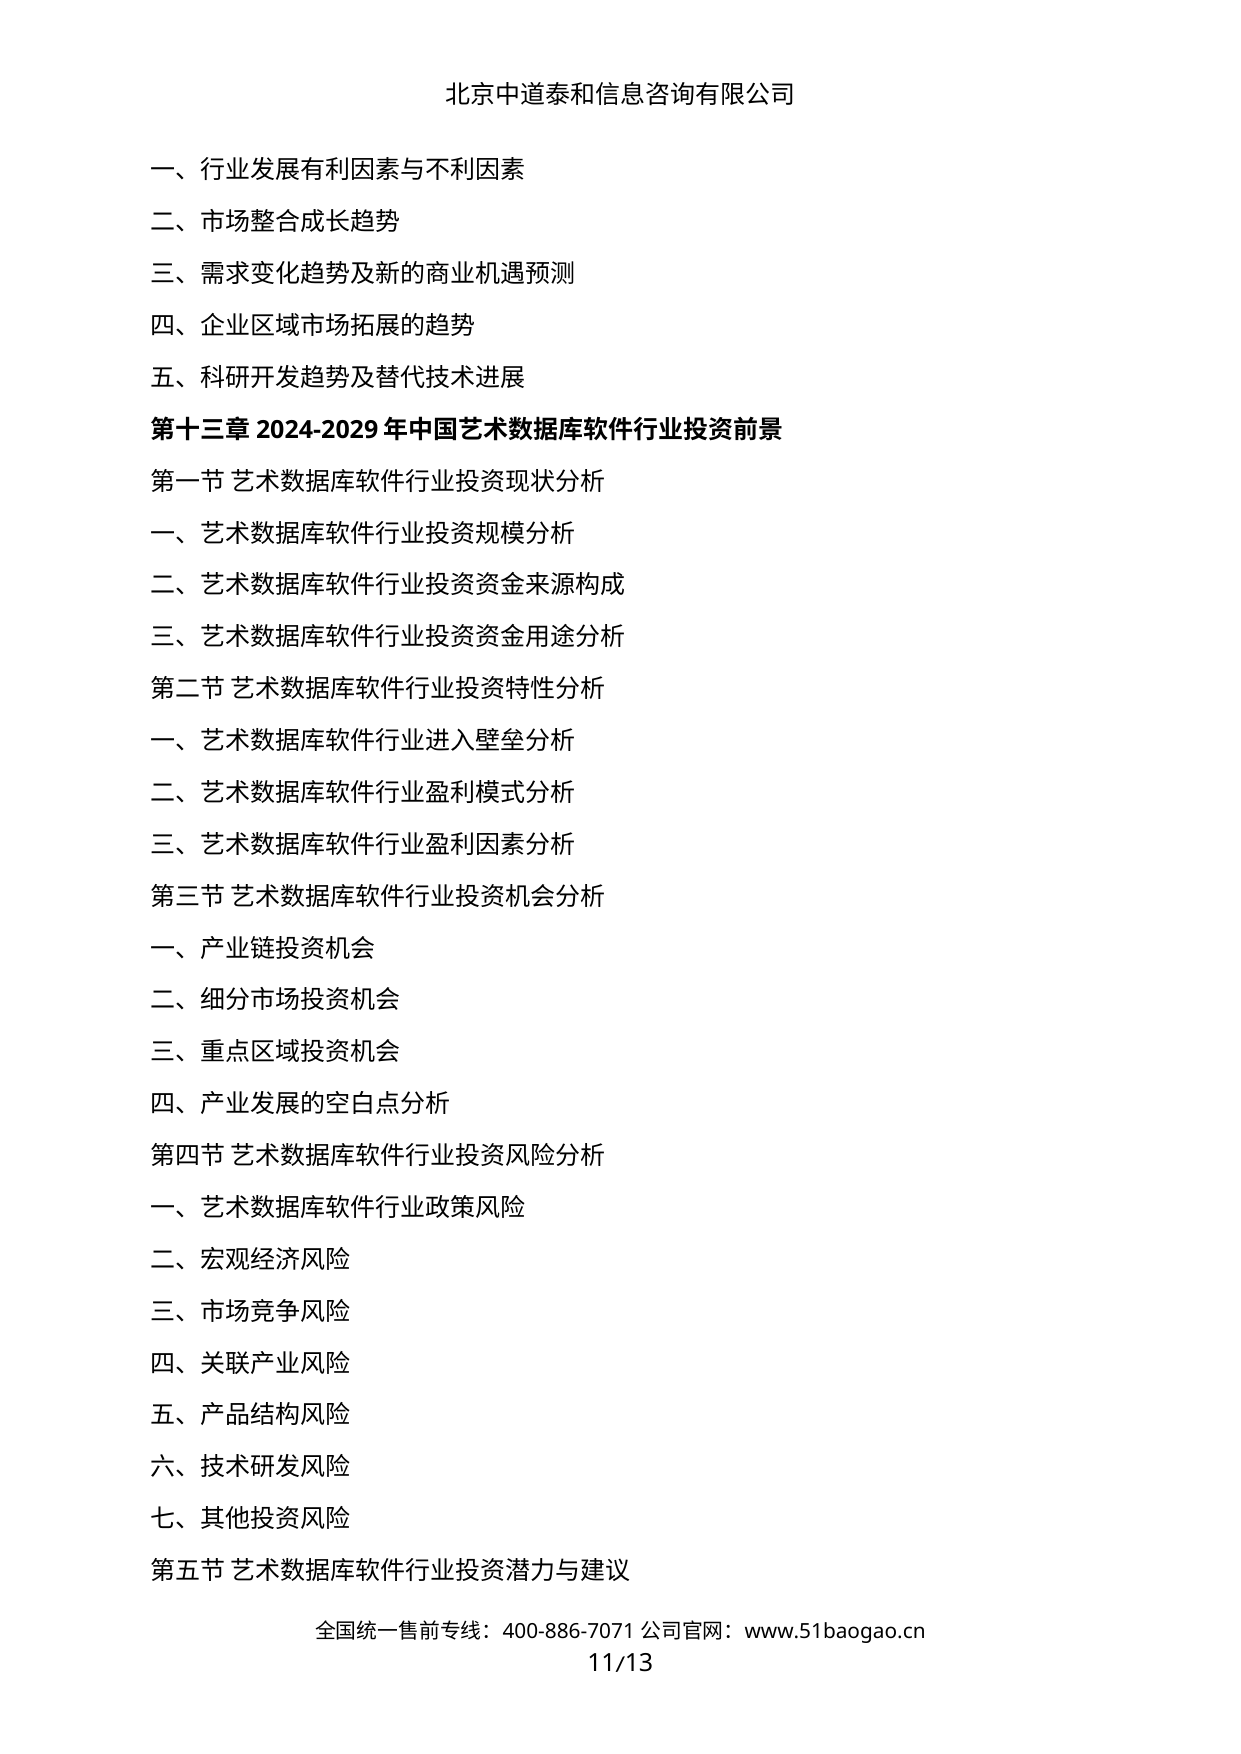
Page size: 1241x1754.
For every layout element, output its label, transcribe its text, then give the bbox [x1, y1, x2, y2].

text 三、市场竞争风险 [150, 1291, 1090, 1327]
text 第四节 艺术数据库软件行业投资风险分析 [150, 1136, 1090, 1172]
text 三、艺术数据库软件行业投资资金用途分析 [150, 617, 1090, 653]
text 一、行业发展有利因素与不利因素 [150, 150, 1090, 186]
text 第二节 艺术数据库软件行业投资特性分析 [150, 669, 1090, 705]
text 一、产业链投资机会 [150, 928, 1090, 964]
text 二、市场整合成长趋势 [150, 202, 1090, 238]
text 七、其他投资风险 [150, 1499, 1090, 1535]
text 三、需求变化趋势及新的商业机遇预测 [150, 254, 1090, 290]
text 一、艺术数据库软件行业投资规模分析 [150, 513, 1090, 549]
text 三、重点区域投资机会 [150, 1032, 1090, 1068]
text 三、艺术数据库软件行业盈利因素分析 [150, 824, 1090, 861]
text 第十三章 2024-2029年中国艺术数据库软件行业投资前景 [150, 409, 1090, 446]
text 二、艺术数据库软件行业盈利模式分析 [150, 772, 1090, 809]
text 四、关联产业风险 [150, 1343, 1090, 1379]
text 四、产业发展的空白点分析 [150, 1084, 1090, 1120]
text 二、细分市场投资机会 [150, 980, 1090, 1016]
text 一、艺术数据库软件行业进入壁垒分析 [150, 721, 1090, 757]
text 五、产品结构风险 [150, 1395, 1090, 1431]
text 第一节 艺术数据库软件行业投资现状分析 [150, 461, 1090, 497]
text 第三节 艺术数据库软件行业投资机会分析 [150, 876, 1090, 912]
text 四、企业区域市场拓展的趋势 [150, 306, 1090, 342]
text 第五节 艺术数据库软件行业投资潜力与建议 [150, 1551, 1090, 1587]
text 五、科研开发趋势及替代技术进展 [150, 357, 1090, 394]
text 六、技术研发风险 [150, 1447, 1090, 1483]
text 二、艺术数据库软件行业投资资金来源构成 [150, 565, 1090, 601]
text 一、艺术数据库软件行业政策风险 [150, 1187, 1090, 1224]
text 二、宏观经济风险 [150, 1239, 1090, 1276]
